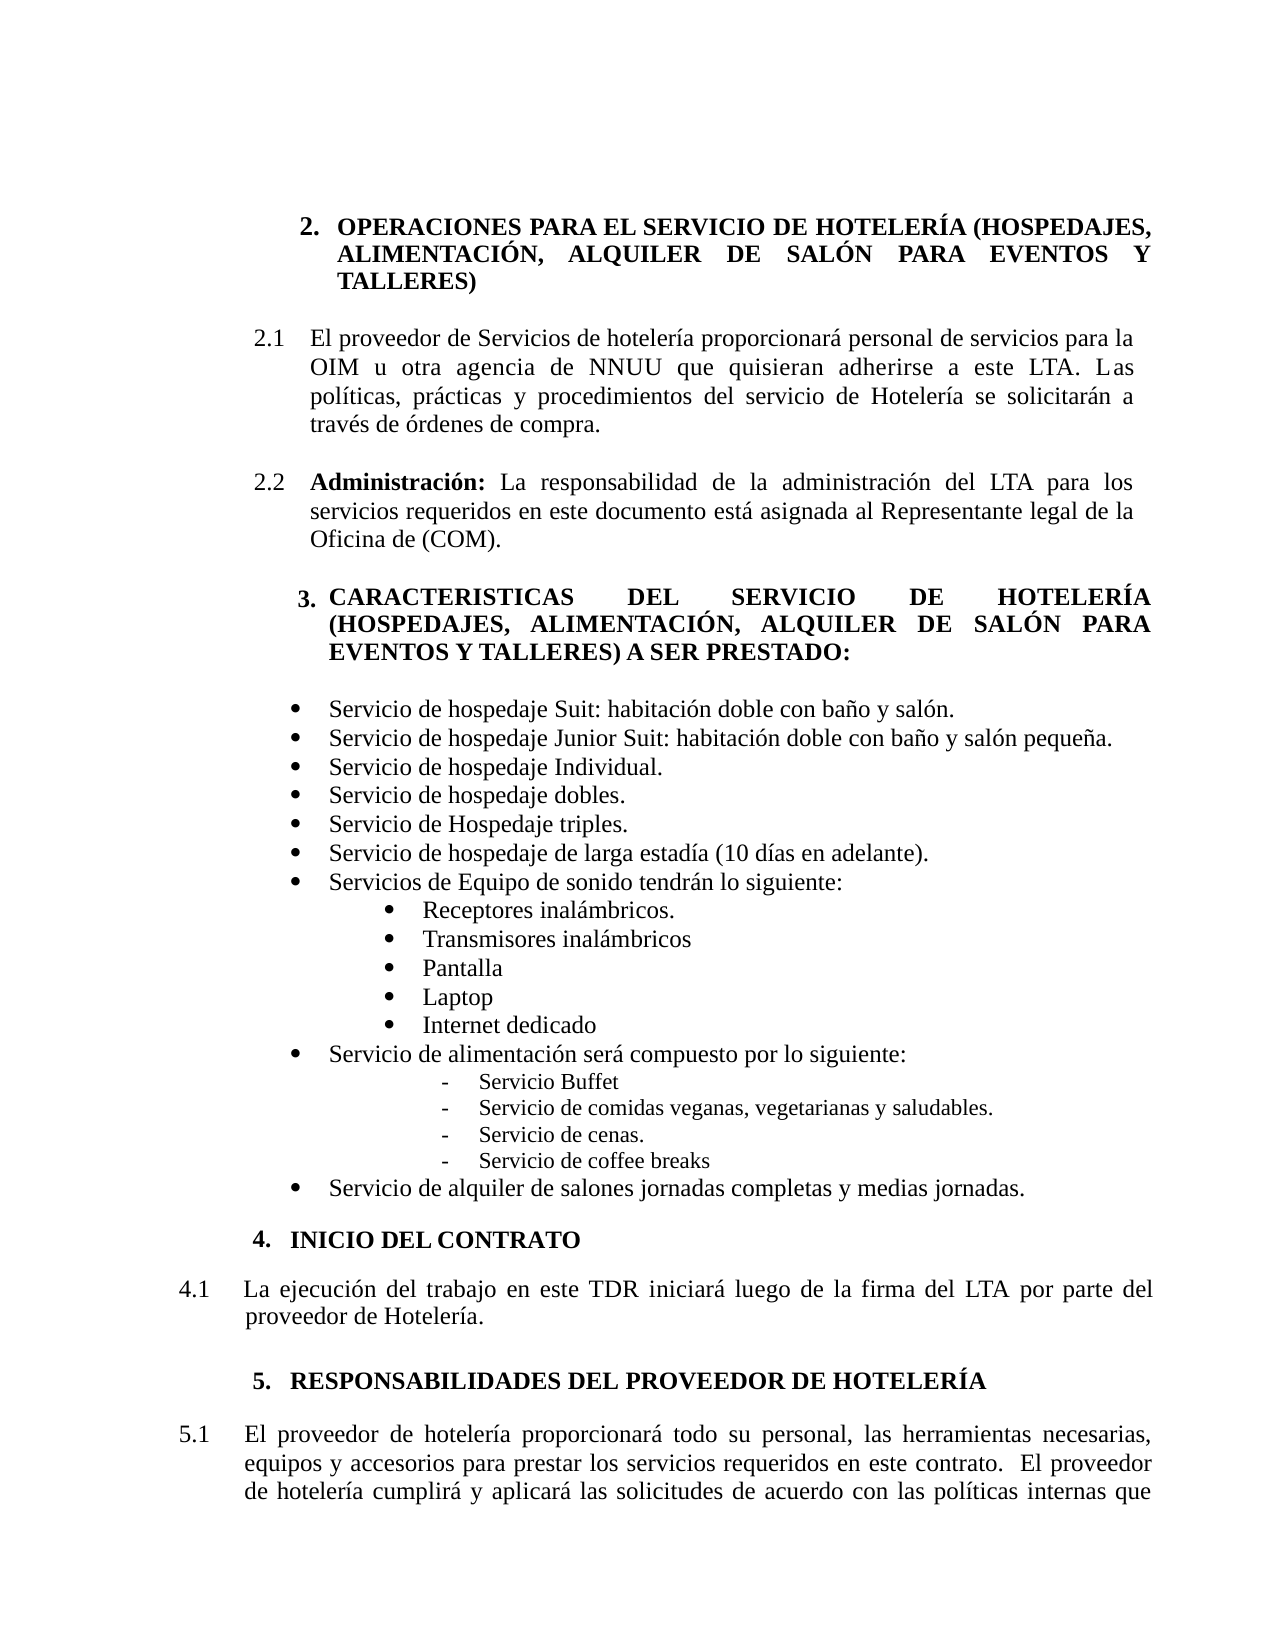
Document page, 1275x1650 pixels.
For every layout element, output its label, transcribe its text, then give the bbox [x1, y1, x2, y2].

list Servicio de alquiler de salones jornadas completas y medias jornadas. [291, 1173, 1152, 1202]
list Laptop [385, 982, 1152, 1010]
list Servicio Buffet [441, 1068, 1152, 1094]
list Servicio de comidas veganas, vegetarianas y saludables. [441, 1094, 1152, 1121]
list Internet dedicado [385, 1010, 1152, 1039]
list Servicio de alimentación será compuesto por lo siguiente: [291, 1039, 1152, 1068]
list Servicio de hospedaje Junior Suit: habitación doble con baño y salón pequeña. [291, 723, 1152, 752]
text 2.1 El proveedor de Servicios de hotelería proporcionará personal de servicios para la OIM u otra agencia de NNUU que quisieran adherirse a este LTA. Las políticas, prácticas y procedimientos del servicio de Hotelería se solicitarán a través de órdenes de compra. [253, 323, 1134, 438]
list Receptores inalámbricos. [385, 895, 1152, 924]
list Transmisores inalámbricos [385, 924, 1152, 953]
list INICIO DEL CONTRATO [252, 1231, 1152, 1252]
list Servicio de hospedaje Suit: habitación doble con baño y salón. [291, 694, 1152, 723]
list Pantalla [385, 953, 1152, 982]
list Servicio de hospedaje Individual. [291, 752, 1152, 780]
list Servicio de hospedaje dobles. [291, 780, 1152, 809]
list RESPONSABILIDADES DEL PROVEEDOR DE HOTELERÍA [252, 1366, 1152, 1395]
text 3. CARACTERISTICAS DEL SERVICIO DE HOTELERÍA (HOSPEDAJES, ALIMENTACIÓN, ALQUILER DE SALÓN PARA EVENTOS Y TALLERES) A SER PRESTADO: [297, 584, 1152, 665]
list OPERACIONES PARA EL SERVICIO DE HOTELERÍA (HOSPEDAJES, ALIMENTACIÓN, ALQUILER DE SALÓN PARA EVENTOS Y TALLERES) [299, 213, 1152, 294]
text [178, 1419, 1152, 1505]
list Servicio de Hospedaje triples. [291, 809, 1152, 838]
list Servicio de hospedaje de larga estadía (10 días en adelante). [291, 838, 1152, 867]
list Servicio de coffee breaks [441, 1147, 1152, 1173]
text 2.2 Administración: La responsabilidad de la administración del LTA para los servicios requeridos en este documento está asignada al Representante legal de la Oficina de (COM). [253, 467, 1134, 553]
text 4.1 La ejecución del trabajo en este TDR iniciará luego de la firma del LTA por parte del proveedor de Hotelería. [178, 1276, 1154, 1330]
list Servicio de cenas. [441, 1121, 1152, 1147]
list Servicios de Equipo de sonido tendrán lo siguiente: [291, 867, 1152, 895]
